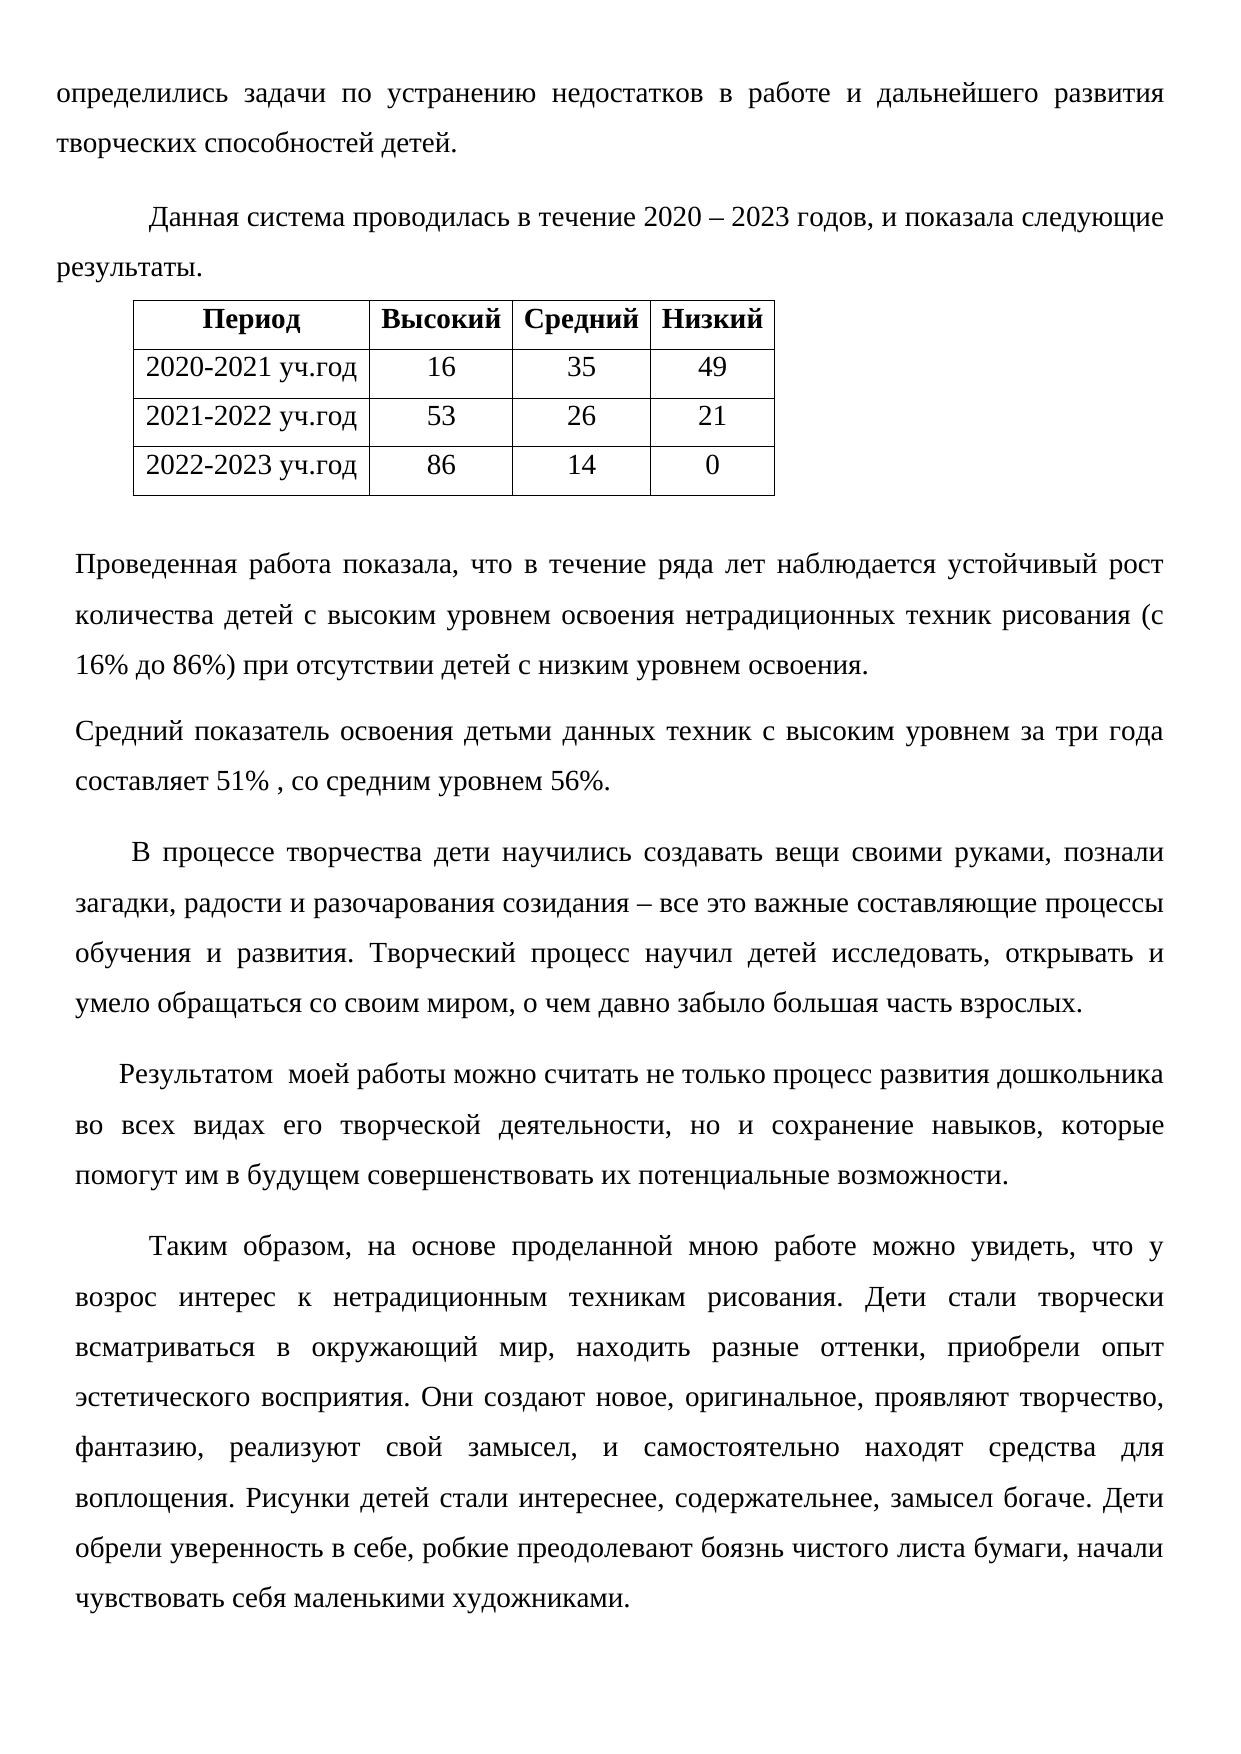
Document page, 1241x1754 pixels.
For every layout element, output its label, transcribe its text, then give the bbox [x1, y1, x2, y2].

table_cell 21 [651, 399, 774, 446]
table_cell 0 [651, 447, 774, 495]
table_cell 26 [513, 399, 650, 446]
text Результатом моей работы можно считать не только процесс развития дошкольника во всех видах его творческой деятельности, но и сохранение навыков, которые помогут им в будущем совершенствовать их потенциальные возможности. [75, 1057, 1165, 1191]
table_cell 16 [370, 350, 512, 397]
text Проведенная работа показала, что в течение ряда лет наблюдается устойчивый рост количества детей с высоким уровнем освоения нетрадиционных техник рисования (с 16% до 86%) при отсутствии детей с низким уровнем освоения. [75, 546, 1165, 681]
table_cell 2020-2021 уч.год [134, 350, 369, 397]
table_cell 86 [370, 447, 512, 495]
table_cell 53 [370, 399, 512, 446]
table_header Высокий [370, 301, 512, 348]
text Средний показатель освоения детьми данных техник с высоким уровнем за три года составляет 51% , со средним уровнем 56%. [75, 713, 1165, 797]
text Данная система проводилась в течение 2020 – 2023 годов, и показала следующие результаты. [56, 199, 1165, 283]
table_cell 2022-2023 уч.год [134, 447, 369, 495]
table_cell 14 [513, 447, 650, 495]
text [56, 75, 1165, 159]
text В процессе творчества дети научились создавать вещи своими руками, познали загадки, радости и разочарования созидания – все это важные составляющие процессы обучения и развития. Творческий процесс научил детей исследовать, открывать и умело обращаться со своим миром, о чем давно забыло большая часть взрослых. [75, 834, 1165, 1019]
table_cell 49 [651, 350, 774, 397]
text Таким образом, на основе проделанной мною работе можно увидеть, что у возрос интерес к нетрадиционным техникам рисования. Дети стали творчески всматриваться в окружающий мир, находить разные оттенки, приобрели опыт эстетического восприятия. Они создают новое, оригинальное, проявляют творчество, фантазию, реализуют свой замысел, и самостоятельно находят средства для воплощения. Рисунки детей стали интереснее, содержательнее, замысел богаче. Дети обрели уверенность в себе, робкие преодолевают боязнь чистого листа бумаги, начали чувствовать себя маленькими художниками. [75, 1228, 1165, 1614]
table_cell 35 [513, 350, 650, 397]
table_cell 2021-2022 уч.год [134, 399, 369, 446]
table_header Средний [513, 301, 650, 348]
table_header Низкий [651, 301, 774, 348]
table_header Период [134, 301, 369, 348]
